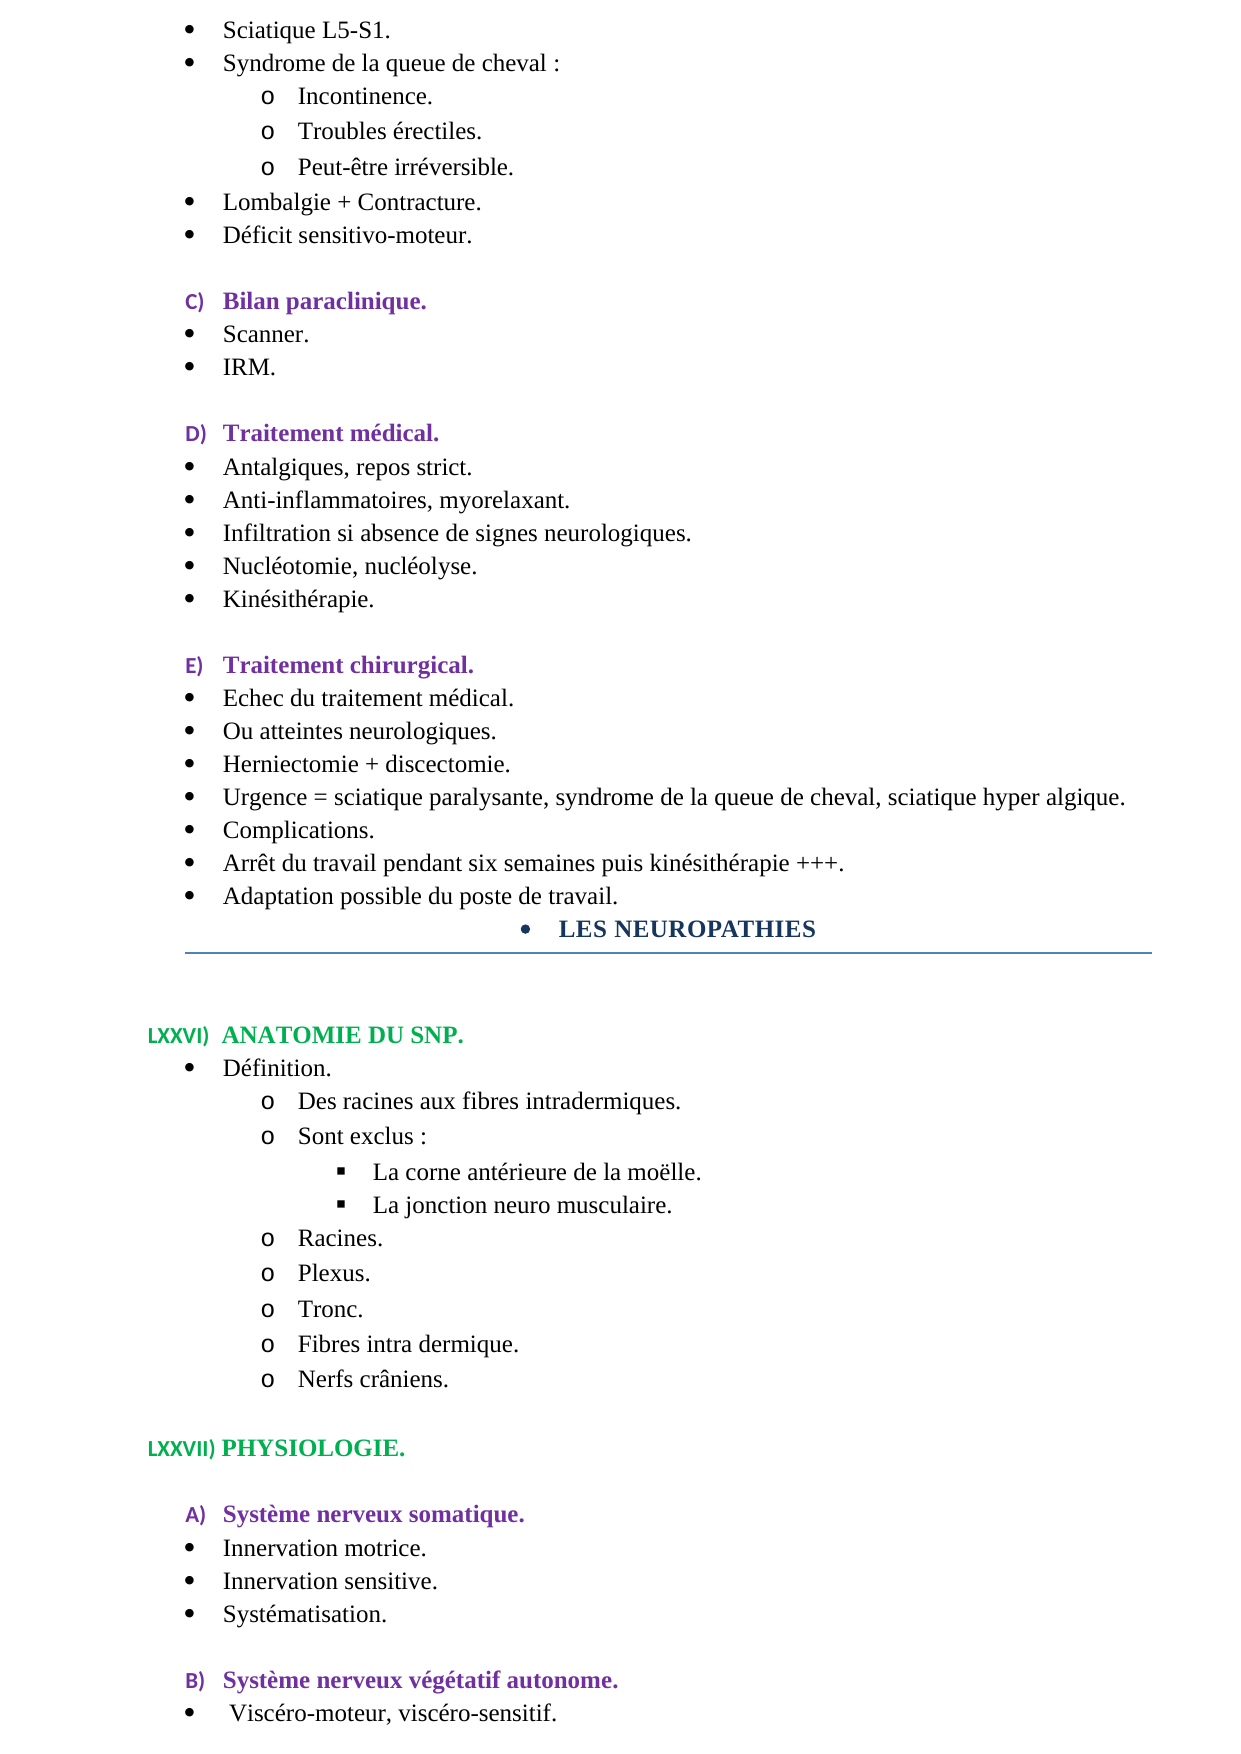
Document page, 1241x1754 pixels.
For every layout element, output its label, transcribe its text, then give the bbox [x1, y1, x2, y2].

list Urgence = sciatique paralysante, syndrome de la queue de cheval, sciatique hyper algique. [185, 782, 1152, 811]
list Viscéro-moteur, viscéro-sensitif. [185, 1698, 1152, 1727]
list Infiltration si absence de signes neurologiques. [185, 518, 1152, 547]
list Arrêt du travail pendant six semaines puis kinésithérapie +++. [185, 848, 1152, 877]
list Nucléotomie, nucléolyse. [185, 551, 1152, 580]
list Tronc. [260, 1294, 1152, 1324]
list La corne antérieure de la moëlle. [335, 1157, 1152, 1186]
list IRM. [185, 352, 1152, 381]
list Fibres intra dermique. [260, 1329, 1152, 1360]
list Bilan paraclinique. [185, 286, 1152, 315]
list La jonction neuro musculaire. [335, 1190, 1152, 1219]
list Innervation sensitive. [185, 1566, 1152, 1594]
list Echec du traitement médical. [185, 683, 1152, 712]
list Kinésithérapie. [185, 584, 1152, 613]
list PHYSIOLOGIE. [148, 1433, 1152, 1462]
list Nerfs crâniens. [260, 1364, 1152, 1395]
list Sciatique L5-S1. [185, 15, 1152, 43]
list Antalgiques, repos strict. [185, 452, 1152, 481]
list ANATOMIE DU SNP. [148, 1020, 1152, 1049]
list Anti-inflammatoires, myorelaxant. [185, 485, 1152, 514]
list Complications. [185, 815, 1152, 844]
list Systématisation. [185, 1599, 1152, 1627]
list Des racines aux fibres intradermiques. [260, 1086, 1152, 1117]
list Système nerveux somatique. [185, 1499, 1152, 1528]
list Ou atteintes neurologiques. [185, 716, 1152, 745]
list Incontinence. [260, 81, 1152, 112]
list Déficit sensitivo-moteur. [185, 220, 1152, 249]
list Lombalgie + Contracture. [185, 187, 1152, 216]
list Traitement chirurgical. [185, 650, 1152, 679]
title LES NEUROPATHIES [185, 914, 1152, 952]
list Innervation motrice. [185, 1533, 1152, 1561]
list Adaptation possible du poste de travail. [185, 881, 1152, 910]
list Définition. [185, 1053, 1152, 1082]
list Troubles érectiles. [260, 116, 1152, 147]
list Système nerveux végétatif autonome. [185, 1665, 1152, 1694]
list Peut-être irréversible. [260, 152, 1152, 182]
list Herniectomie + discectomie. [185, 749, 1152, 778]
list Scanner. [185, 319, 1152, 348]
list Racines. [260, 1223, 1152, 1254]
list Sont exclus : [260, 1121, 1152, 1152]
list Traitement médical. [185, 418, 1152, 448]
list Syndrome de la queue de cheval : [185, 48, 1152, 77]
list Plexus. [260, 1258, 1152, 1289]
